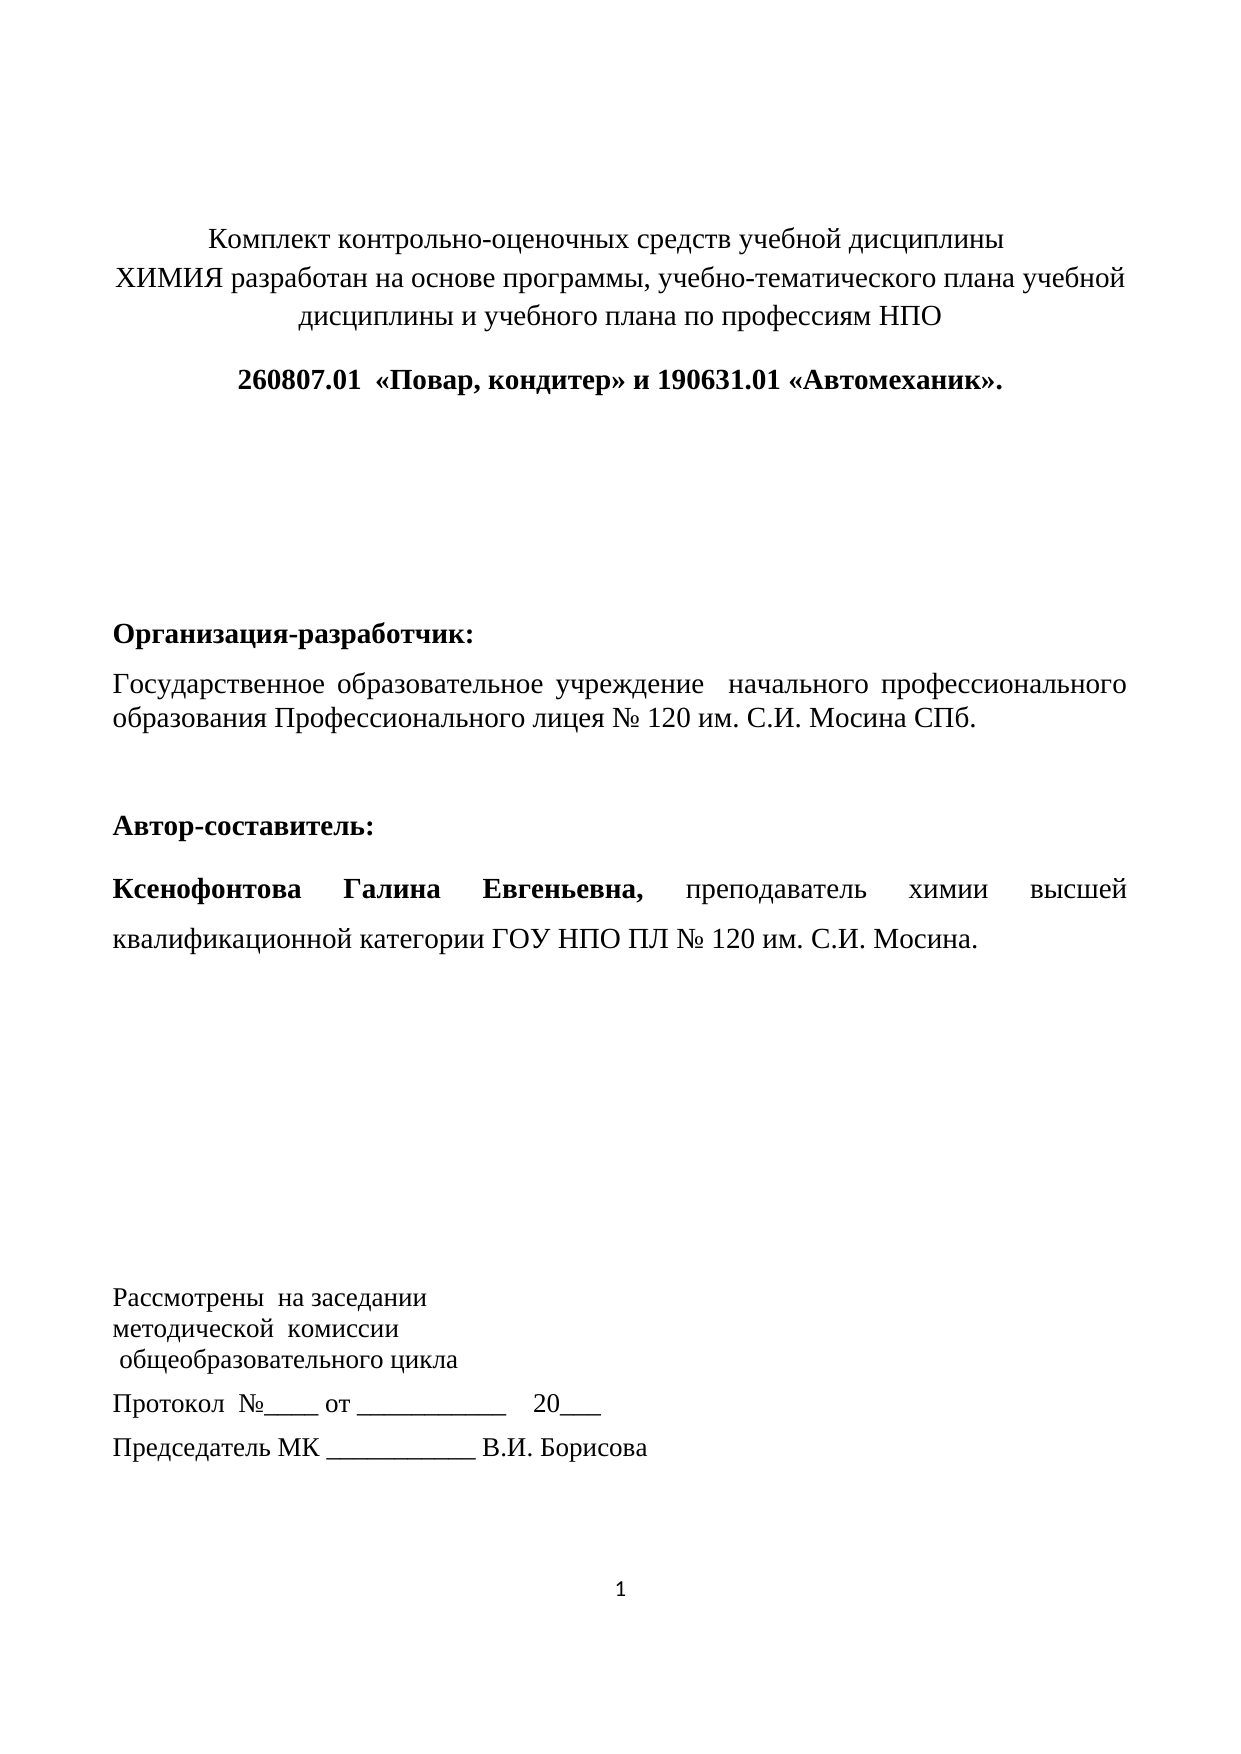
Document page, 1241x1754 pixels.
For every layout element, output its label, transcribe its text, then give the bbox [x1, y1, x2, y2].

text Председатель МК ___________ В.И. Борисова [112, 1431, 1128, 1462]
text методической комиссии [112, 1312, 1128, 1343]
text Автор-составитель: [112, 808, 1128, 842]
text Протокол №____ от ___________ 20___ [112, 1387, 1128, 1418]
text Государственное образовательное учреждение начального профессионального образования Профессионального лицея № 120 им. С.И. Мосина СПб. [112, 666, 1128, 733]
text Ксенофонтова Галина Евгеньевна, преподаватель химии высшей квалификационной категории ГОУ НПО ПЛ № 120 им. С.И. Мосина. [112, 871, 1128, 955]
text общеобразовательного цикла [112, 1343, 1128, 1374]
text Организация-разработчик: [112, 616, 1128, 649]
text Комплект контрольно-оценочных средств учебной дисциплины [112, 221, 1128, 255]
text 260807.01 «Повар, кондитер» и 190631.01 «Автомеханик». [112, 362, 1128, 395]
text ХИМИЯ разработан на основе программы, учебно-тематического плана учебной дисциплины и учебного плана по профессиям НПО [112, 260, 1128, 332]
text Рассмотрены на заседании [112, 1281, 1128, 1312]
